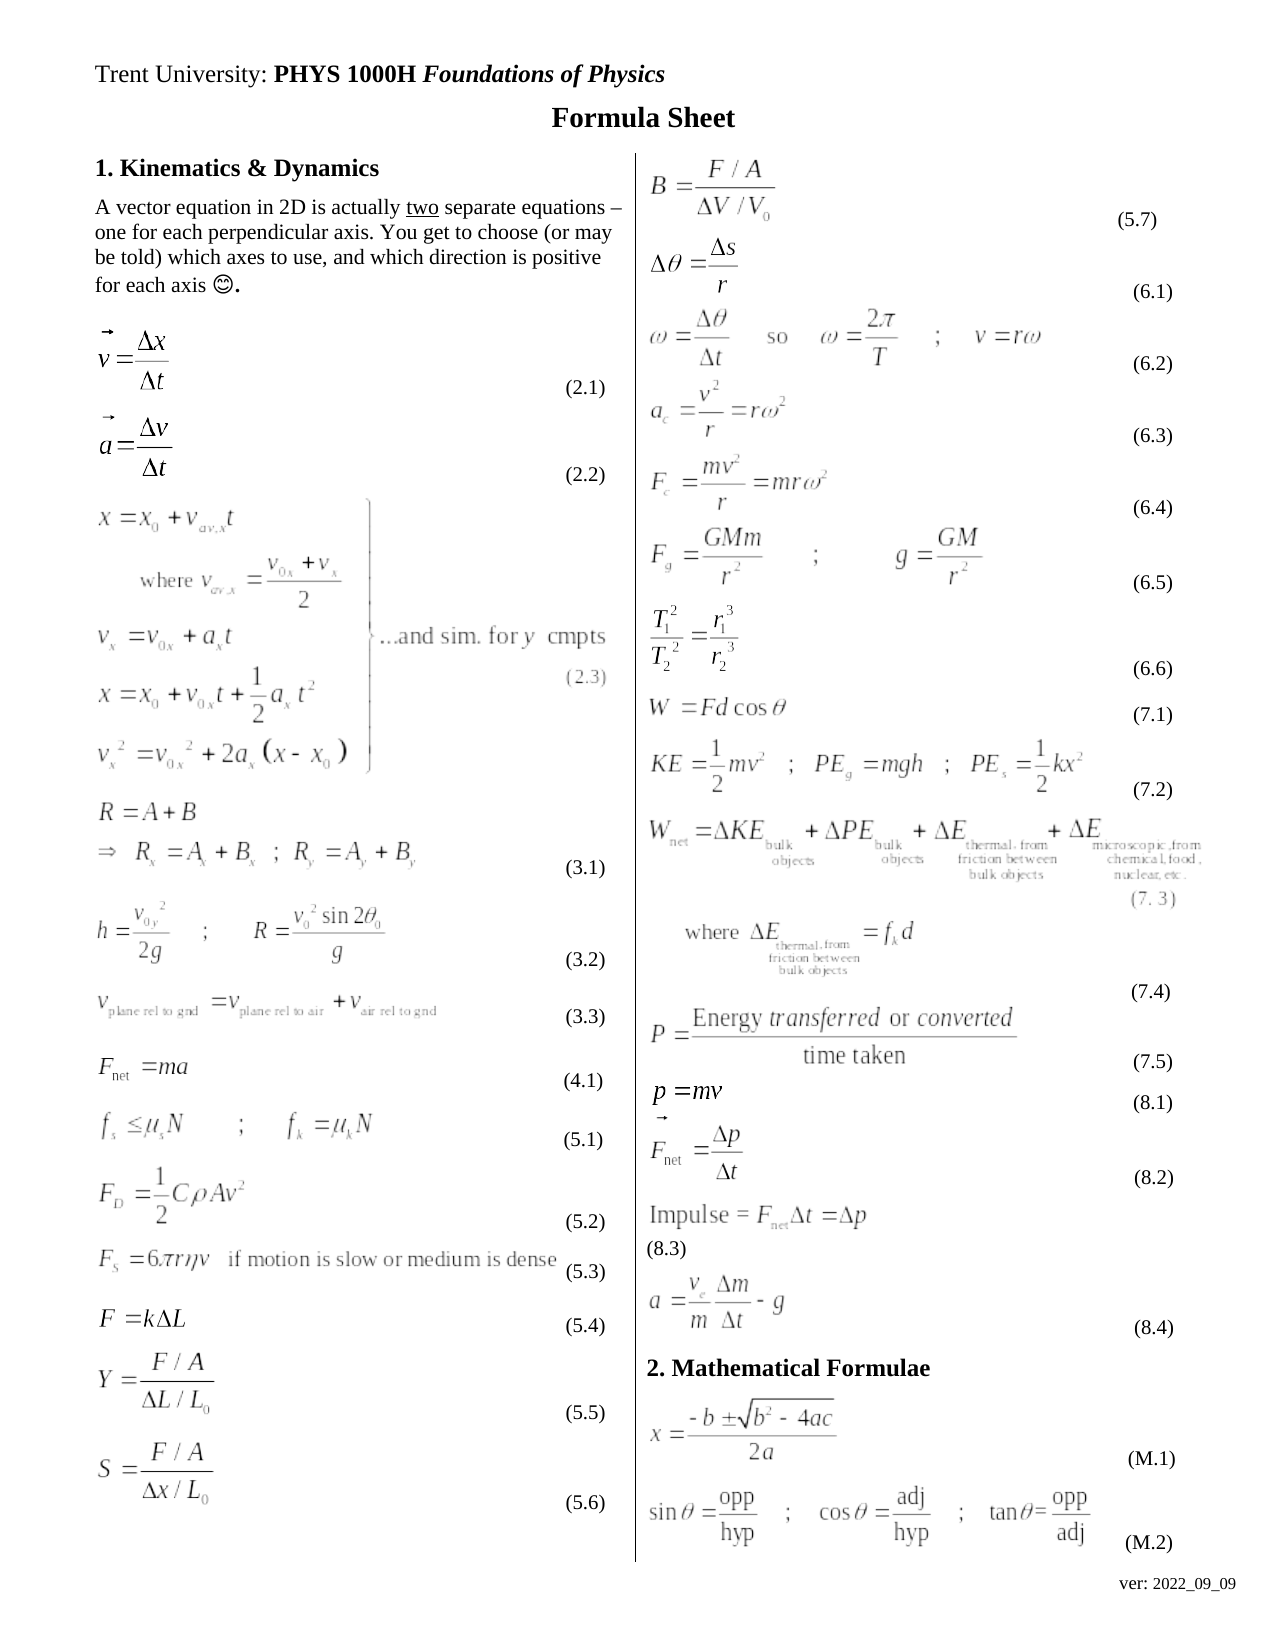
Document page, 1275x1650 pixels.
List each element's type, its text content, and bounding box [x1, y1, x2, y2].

text (6.2) [646, 303, 1192, 375]
text (3.2) [94, 895, 623, 971]
text (8.4) [646, 1267, 1192, 1339]
text 2. Mathematical Formulae [646, 1353, 1192, 1382]
text (5.5) [94, 1347, 623, 1424]
text 1. Kinematics & Dynamics [94, 153, 623, 182]
text (3.1) [94, 792, 623, 879]
text (8.3) [646, 1193, 1192, 1260]
text (7.5) [646, 1003, 1192, 1073]
text (6.6) [646, 598, 1192, 680]
text Formula Sheet [94, 100, 1192, 134]
text (M.2) [646, 1482, 1192, 1554]
text (5.6) [94, 1436, 623, 1514]
text (5.3) [94, 1242, 623, 1283]
text (2.1) [94, 323, 623, 399]
text (M.1) [646, 1394, 1192, 1470]
text (6.1) [646, 231, 1192, 303]
text (6.5) [646, 522, 1192, 594]
text (6.3) [646, 375, 1192, 447]
text (7.1) [646, 692, 1192, 726]
text (3.3) [94, 983, 623, 1028]
text (7.4) [646, 916, 1192, 1003]
text (6.4) [646, 447, 1192, 519]
text (7.2) [646, 734, 1192, 801]
text (5.1) [94, 1106, 623, 1151]
text (2.2) [94, 409, 623, 486]
text (8.1) [646, 1073, 1192, 1114]
text (5.7) [646, 153, 1192, 231]
text A vector equation in 2D is actually two separate equations – one for each perpendicular axis. You get to choose (or may be told) which axes to use, and which direction is positive for each axis . [94, 194, 623, 299]
text (5.4) [94, 1302, 623, 1337]
text (4.1) [94, 1045, 623, 1092]
text (8.2) [646, 1117, 1192, 1189]
text (5.2) [94, 1161, 623, 1233]
